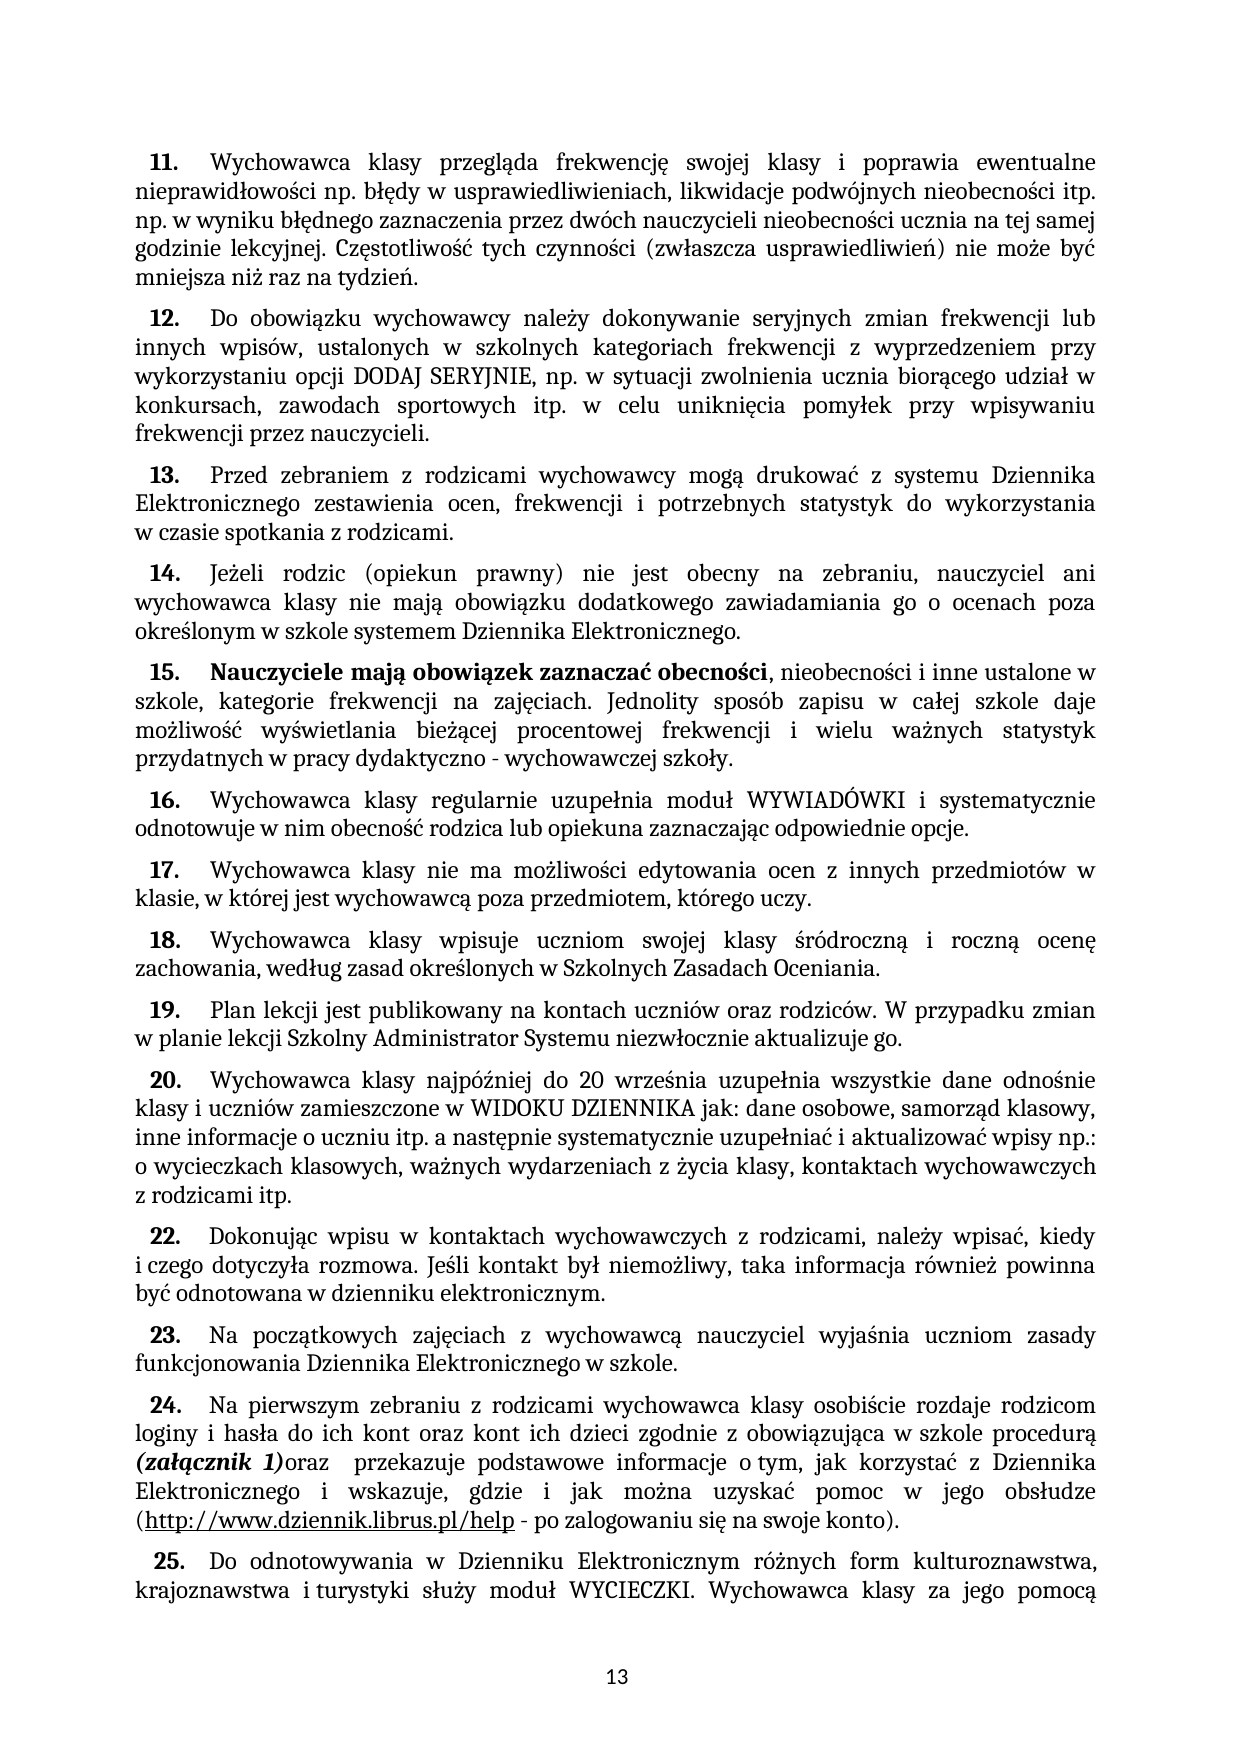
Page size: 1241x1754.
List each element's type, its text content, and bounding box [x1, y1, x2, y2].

list Wychowawca klasy nie ma możliwości edytowania ocen z innych przedmiotów w klasie, w której jest wychowawcą poza przedmiotem, którego uczy. [135, 856, 1097, 913]
list Do obowiązku wychowawcy należy dokonywanie seryjnych zmian frekwencji lub innych wpisów, ustalonych w szkolnych kategoriach frekwencji z wyprzedzeniem przy wykorzystaniu opcji DODAJ SERYJNIE, np. w sytuacji zwolnienia ucznia biorącego udział w konkursach, zawodach sportowych itp. w celu uniknięcia pomyłek przy wpisywaniu frekwencji przez nauczycieli. [135, 304, 1097, 448]
list Na początkowych zajęciach z wychowawcą nauczyciel wyjaśnia uczniom zasady funkcjonowania Dziennika Elektronicznego w szkole. [135, 1321, 1097, 1378]
list Jeżeli rodzic (opiekun prawny) nie jest obecny na zebraniu, nauczyciel ani wychowawca klasy nie mają obowiązku dodatkowego zawiadamiania go o ocenach poza określonym w szkole systemem Dziennika Elektronicznego. [135, 559, 1097, 646]
list Nauczyciele mają obowiązek zaznaczać obecności, nieobecności i inne ustalone w szkole, kategorie frekwencji na zajęciach. Jednolity sposób zapisu w całej szkole daje możliwość wyświetlania bieżącej procentowej frekwencji i wielu ważnych statystyk przydatnych w pracy dydaktyczno - wychowawczej szkoły. [135, 658, 1097, 773]
list Wychowawca klasy wpisuje uczniom swojej klasy śródroczną i roczną ocenę zachowania, według zasad określonych w Szkolnych Zasadach Oceniania. [135, 926, 1097, 983]
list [135, 1547, 1098, 1604]
list Na pierwszym zebraniu z rodzicami wychowawca klasy osobiście rozdaje rodzicom loginy i hasła do ich kont oraz kont ich dzieci zgodnie z obowiązująca w szkole procedurą (załącznik 1)oraz przekazuje podstawowe informacje o tym, jak korzystać z Dziennika Elektronicznego i wskazuje, gdzie i jak można uzyskać pomoc w jego obsłudze (http://www.dziennik.librus.pl/help - po zalogowaniu się na swoje konto). [135, 1391, 1097, 1534]
list Wychowawca klasy przegląda frekwencję swojej klasy i poprawia ewentualne nieprawidłowości np. błędy w usprawiedliwieniach, likwidacje podwójnych nieobecności itp. np. w wyniku błędnego zaznaczenia przez dwóch nauczycieli nieobecności ucznia na tej samej godzinie lekcyjnej. Częstotliwość tych czynności (zwłaszcza usprawiedliwień) nie może być mniejsza niż raz na tydzień. [135, 148, 1097, 292]
list Dokonując wpisu w kontaktach wychowawczych z rodzicami, należy wpisać, kiedy i czego dotyczyła rozmowa. Jeśli kontakt był niemożliwy, taka informacja również powinna być odnotowana w dzienniku elektronicznym. [135, 1222, 1097, 1308]
list Wychowawca klasy regularnie uzupełnia moduł WYWIADÓWKI i systematycznie odnotowuje w nim obecność rodzica lub opiekuna zaznaczając odpowiednie opcje. [135, 786, 1097, 843]
list Plan lekcji jest publikowany na kontach uczniów oraz rodziców. W przypadku zmian w planie lekcji Szkolny Administrator Systemu niezwłocznie aktualizuje go. [135, 996, 1097, 1053]
list Wychowawca klasy najpóźniej do 20 września uzupełnia wszystkie dane odnośnie klasy i uczniów zamieszczone w WIDOKU DZIENNIKA jak: dane osobowe, samorząd klasowy, inne informacje o uczniu itp. a następnie systematycznie uzupełniać i aktualizować wpisy np.: o wycieczkach klasowych, ważnych wydarzeniach z życia klasy, kontaktach wychowawczych z rodzicami itp. [135, 1066, 1097, 1209]
list Przed zebraniem z rodzicami wychowawcy mogą drukować z systemu Dziennika Elektronicznego zestawienia ocen, frekwencji i potrzebnych statystyk do wykorzystania w czasie spotkania z rodzicami. [135, 461, 1097, 547]
